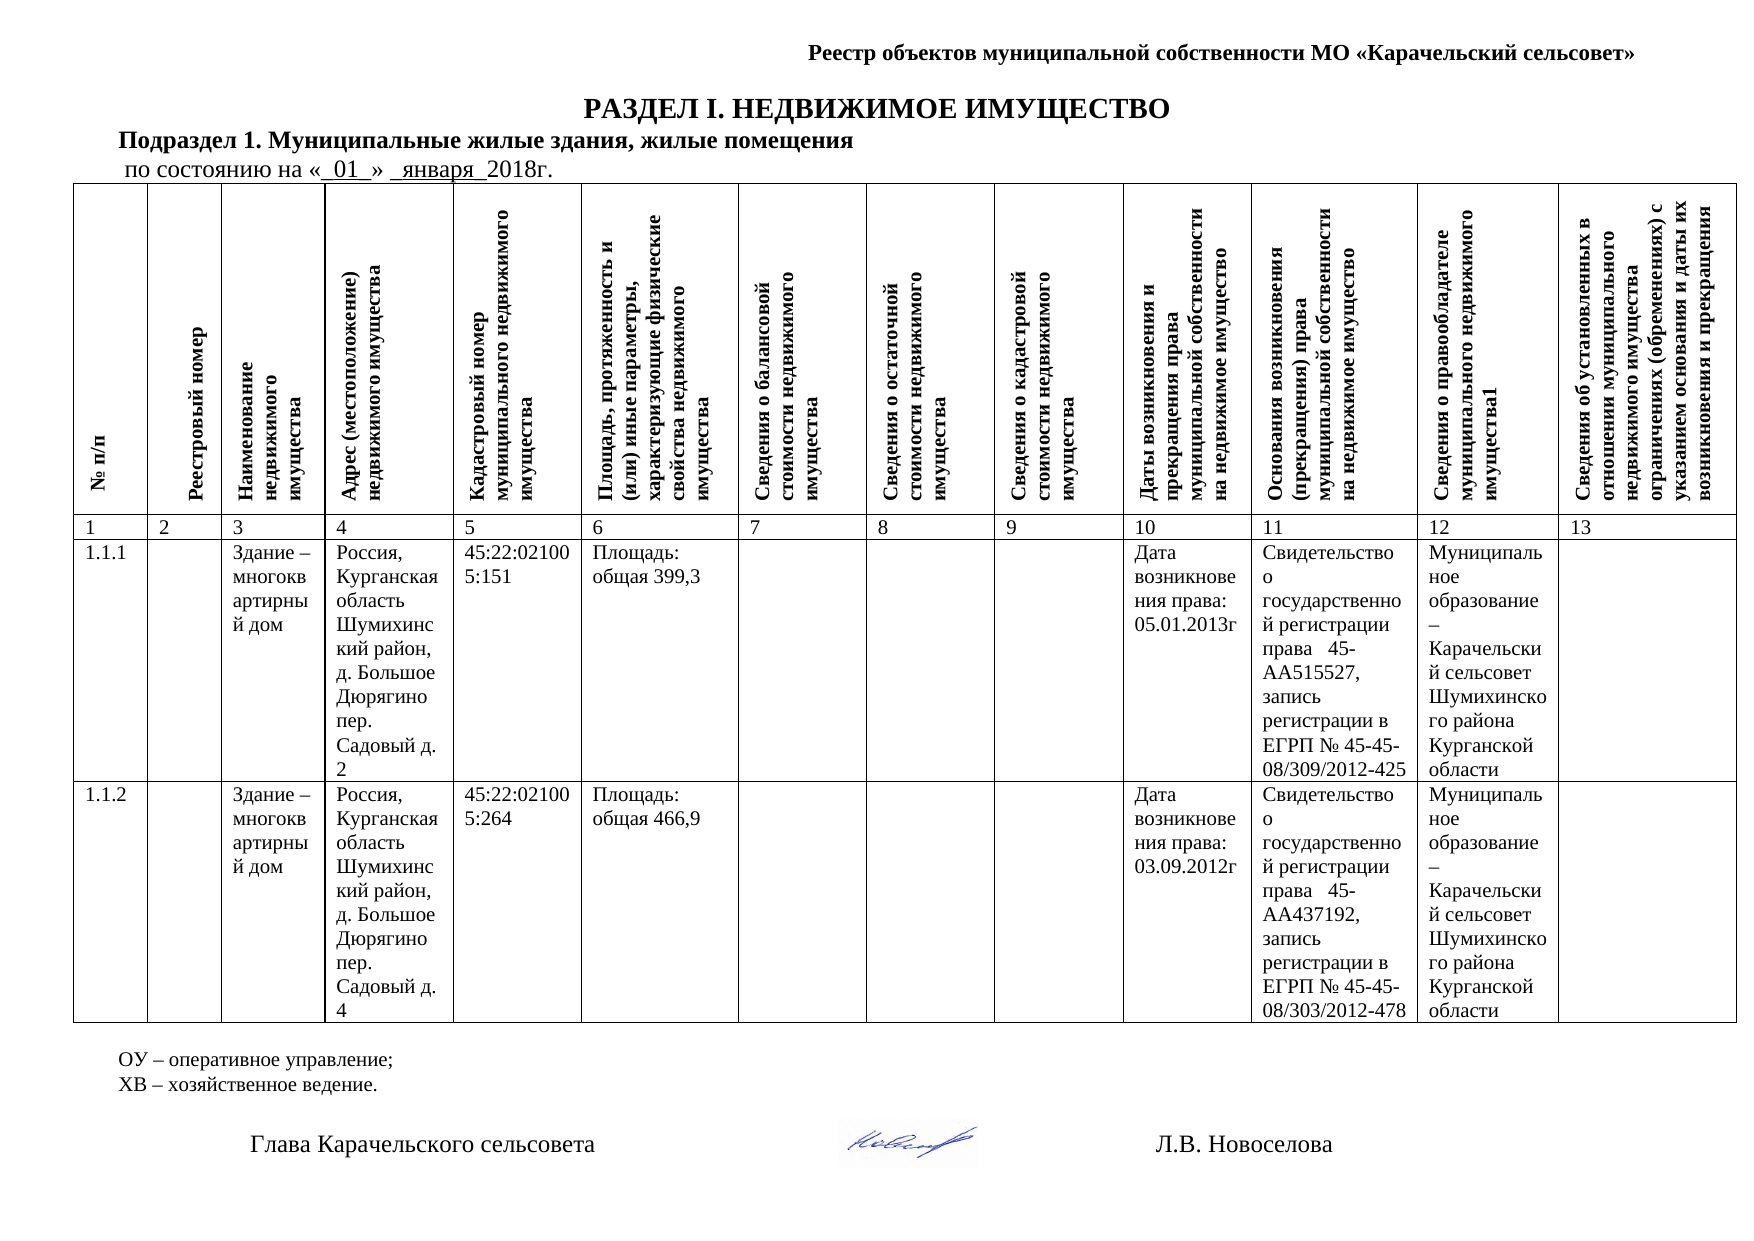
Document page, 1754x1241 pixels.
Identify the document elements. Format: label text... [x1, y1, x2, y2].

table_cell Россия, Курганская область Шумихинский район, д. Большое Дюрягино пер. Садовый д. 4 [326, 782, 453, 1022]
table_header Основания возникновения (прекращения) права муниципальной собственности на недвижимое имущество [1252, 184, 1417, 514]
table_header Наименование недвижимого имущества [222, 184, 324, 514]
table_cell Дата возникновения права: 03.09.2012г [1124, 782, 1251, 1022]
table_cell 1.1.1 [74, 540, 147, 781]
table_header Адрес (местоположение) недвижимого имущества [326, 184, 453, 514]
table_cell 6 [582, 515, 738, 539]
table_cell [148, 782, 221, 1022]
table_cell Дата возникновения права: 05.01.2013г [1124, 540, 1251, 781]
text Реестр объектов муниципальной собственности МО «Карачельский сельсовет» [118, 39, 1636, 65]
table_cell [739, 782, 866, 1022]
table_header Площадь, протяженность и (или) иные параметры, характеризующие физические свойства недвижимого имущества [582, 184, 738, 514]
table_header Сведения о правообладателе муниципального недвижимого имущества1 [1418, 184, 1558, 514]
table_cell Здание –многоквартирный дом [222, 540, 324, 781]
table_cell Площадь: общая 466,9 [582, 782, 738, 1022]
table_cell Муниципальное образование – Карачельский сельсовет Шумихинского района Курганской области [1418, 782, 1558, 1022]
table_cell Здание –многоквартирный дом [222, 782, 324, 1022]
table_cell 45:22:021005:264 [454, 782, 581, 1022]
table_cell 11 [1252, 515, 1417, 539]
table_header Л.В. Новоселова [1078, 1120, 1410, 1192]
table_cell [995, 540, 1123, 781]
text РАЗДЕЛ I. НЕДВИЖИМОЕ ИМУЩЕСТВО [118, 92, 1636, 125]
table_cell Муниципальное образование – Карачельский сельсовет Шумихинского района Курганской области [1418, 540, 1558, 781]
table_header [738, 1120, 1078, 1192]
table_cell [1559, 540, 1736, 781]
table_cell [739, 540, 866, 781]
table_cell [867, 782, 994, 1022]
table_cell [1559, 782, 1736, 1022]
table_cell 10 [1124, 515, 1251, 539]
text ХВ – хозяйственное ведение. [118, 1071, 1636, 1096]
table_cell Площадь: общая 399,3 [582, 540, 738, 781]
text ОУ – оперативное управление; [118, 1047, 1636, 1071]
table_header Глава Карачельского сельсовета [107, 1120, 738, 1192]
table_header Даты возникновения и прекращения права муниципальной собственности на недвижимое имущество [1124, 184, 1251, 514]
table_cell Россия, Курганская область Шумихинский район, д. Большое Дюрягино пер. Садовый д. 2 [326, 540, 453, 781]
table_cell 7 [739, 515, 866, 539]
table_cell 1 [74, 515, 147, 539]
table_cell Свидетельство о государственной регистрации права 45-АА437192, запись регистрации в ЕГРП № 45-45-08/303/2012-478 [1252, 782, 1417, 1022]
table_header № п/п [74, 184, 147, 514]
table_cell [148, 540, 221, 781]
table_cell 8 [867, 515, 994, 539]
table_header Сведения об установленных в отношении муниципального недвижимого имущества ограничениях (обременениях) с указанием основания и даты их возникновения и прекращения [1559, 184, 1736, 514]
table_cell 5 [454, 515, 581, 539]
table_cell 2 [148, 515, 221, 539]
table_header Сведения о кадастровой стоимости недвижимого имущества [995, 184, 1123, 514]
text по состоянию на «_01_» _января_2018г. [118, 154, 1636, 183]
table_cell 3 [222, 515, 324, 539]
table_cell 12 [1418, 515, 1558, 539]
table_cell 13 [1559, 515, 1736, 539]
table_header Кадастровый номер муниципального недвижимого имущества [454, 184, 581, 514]
table_cell Свидетельство о государственной регистрации права 45-АА515527, запись регистрации в ЕГРП № 45-45-08/309/2012-425 [1252, 540, 1417, 781]
table_header Сведения о балансовой стоимости недвижимого имущества [739, 184, 866, 514]
table_cell 4 [326, 515, 453, 539]
text Подраздел 1. Муниципальные жилые здания, жилые помещения [118, 125, 1636, 154]
table_cell [995, 782, 1123, 1022]
table_cell 1.1.2 [74, 782, 147, 1022]
table_cell 9 [995, 515, 1123, 539]
table_header Сведения о остаточной стоимости недвижимого имущества [867, 184, 994, 514]
table_header Реестровый номер [148, 184, 221, 514]
table_cell 45:22:021005:151 [454, 540, 581, 781]
table_cell [867, 540, 994, 781]
